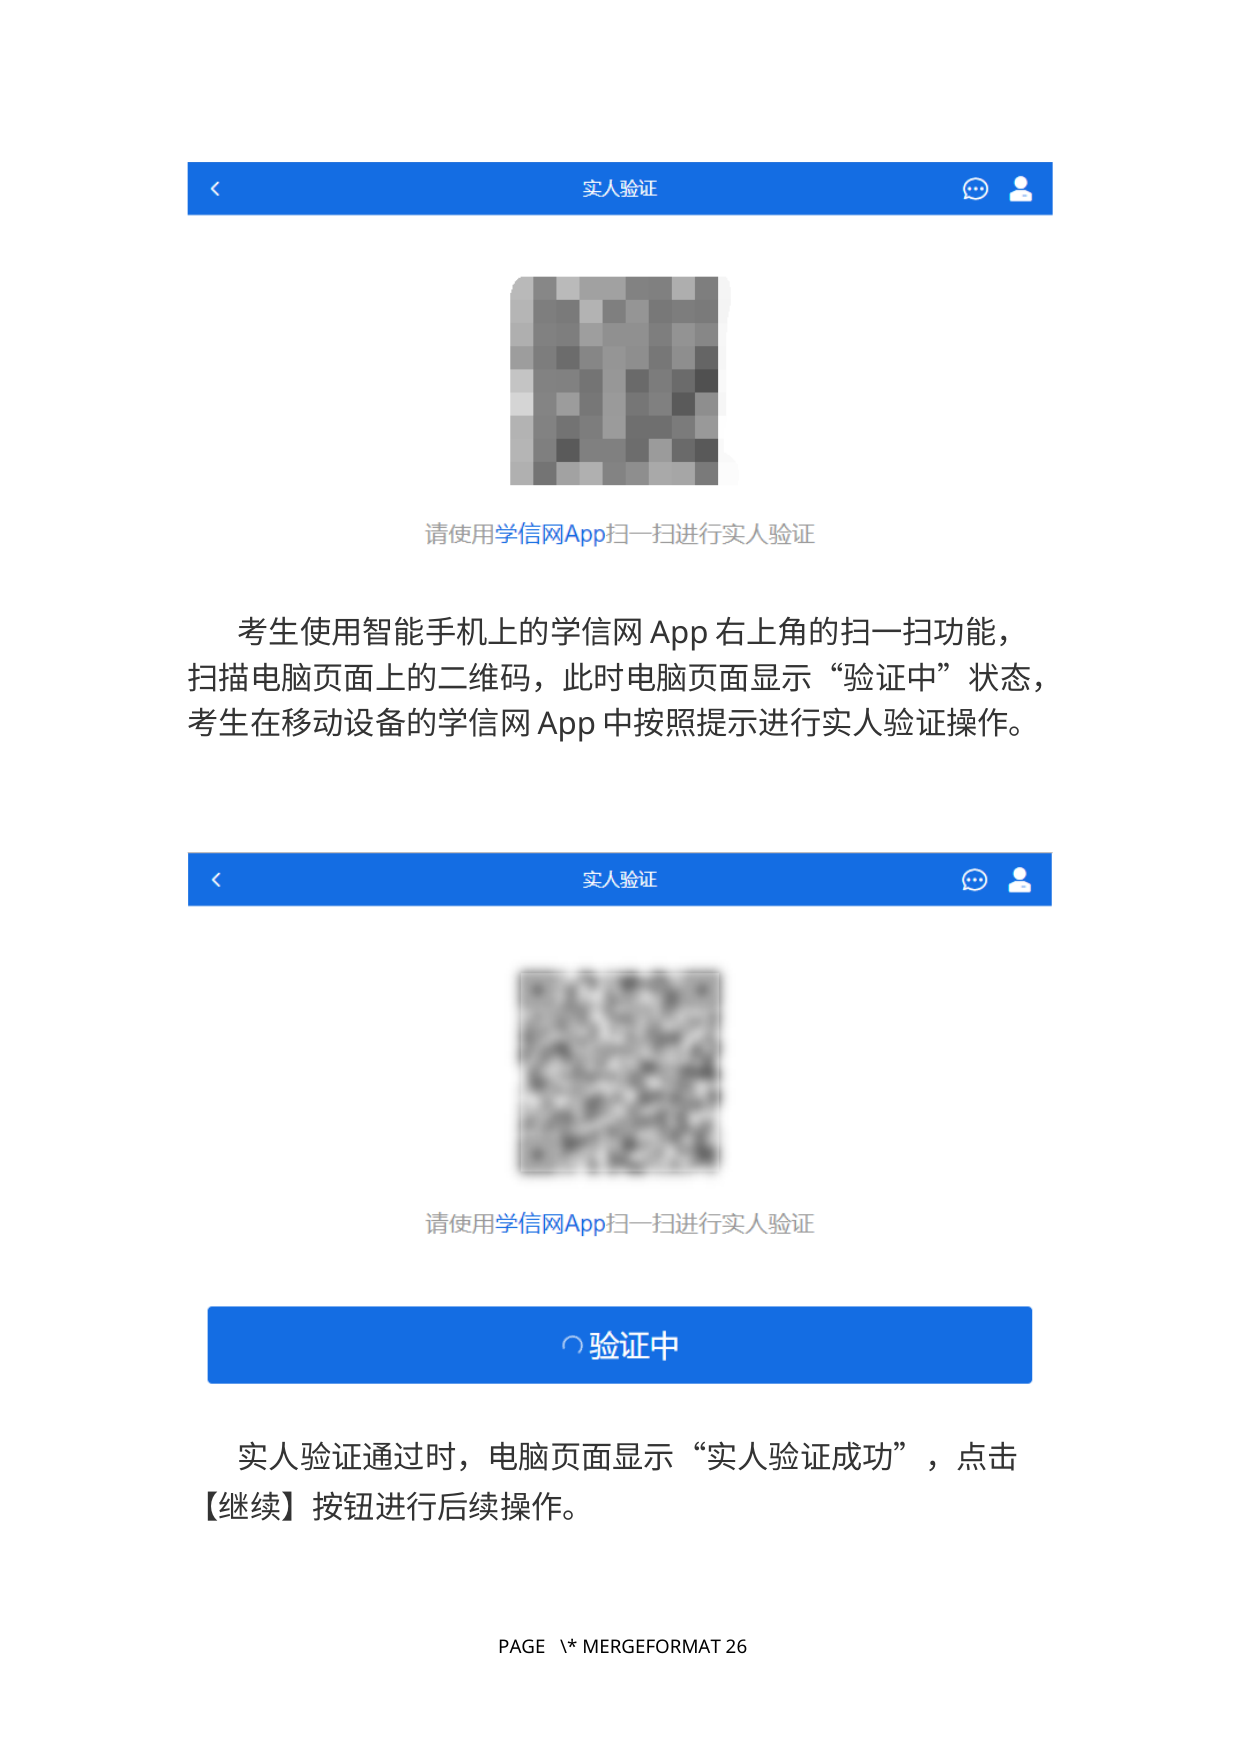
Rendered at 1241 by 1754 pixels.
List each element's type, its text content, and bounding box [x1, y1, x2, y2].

picture [187, 852, 1053, 1408]
text 实人验证通过时，电脑页面显示“实人验证成功”，点击【继续】按钮进行后续操作。 [187, 1429, 1053, 1529]
picture [187, 162, 1053, 579]
text 考生使用智能手机上的学信网App右上角的扫一扫功能，扫描电脑页面上的二维码，此时电脑页面显示“验证中”状态，考生在移动设备的学信网App中按照提示进行实人验证操作。 [187, 608, 1053, 744]
